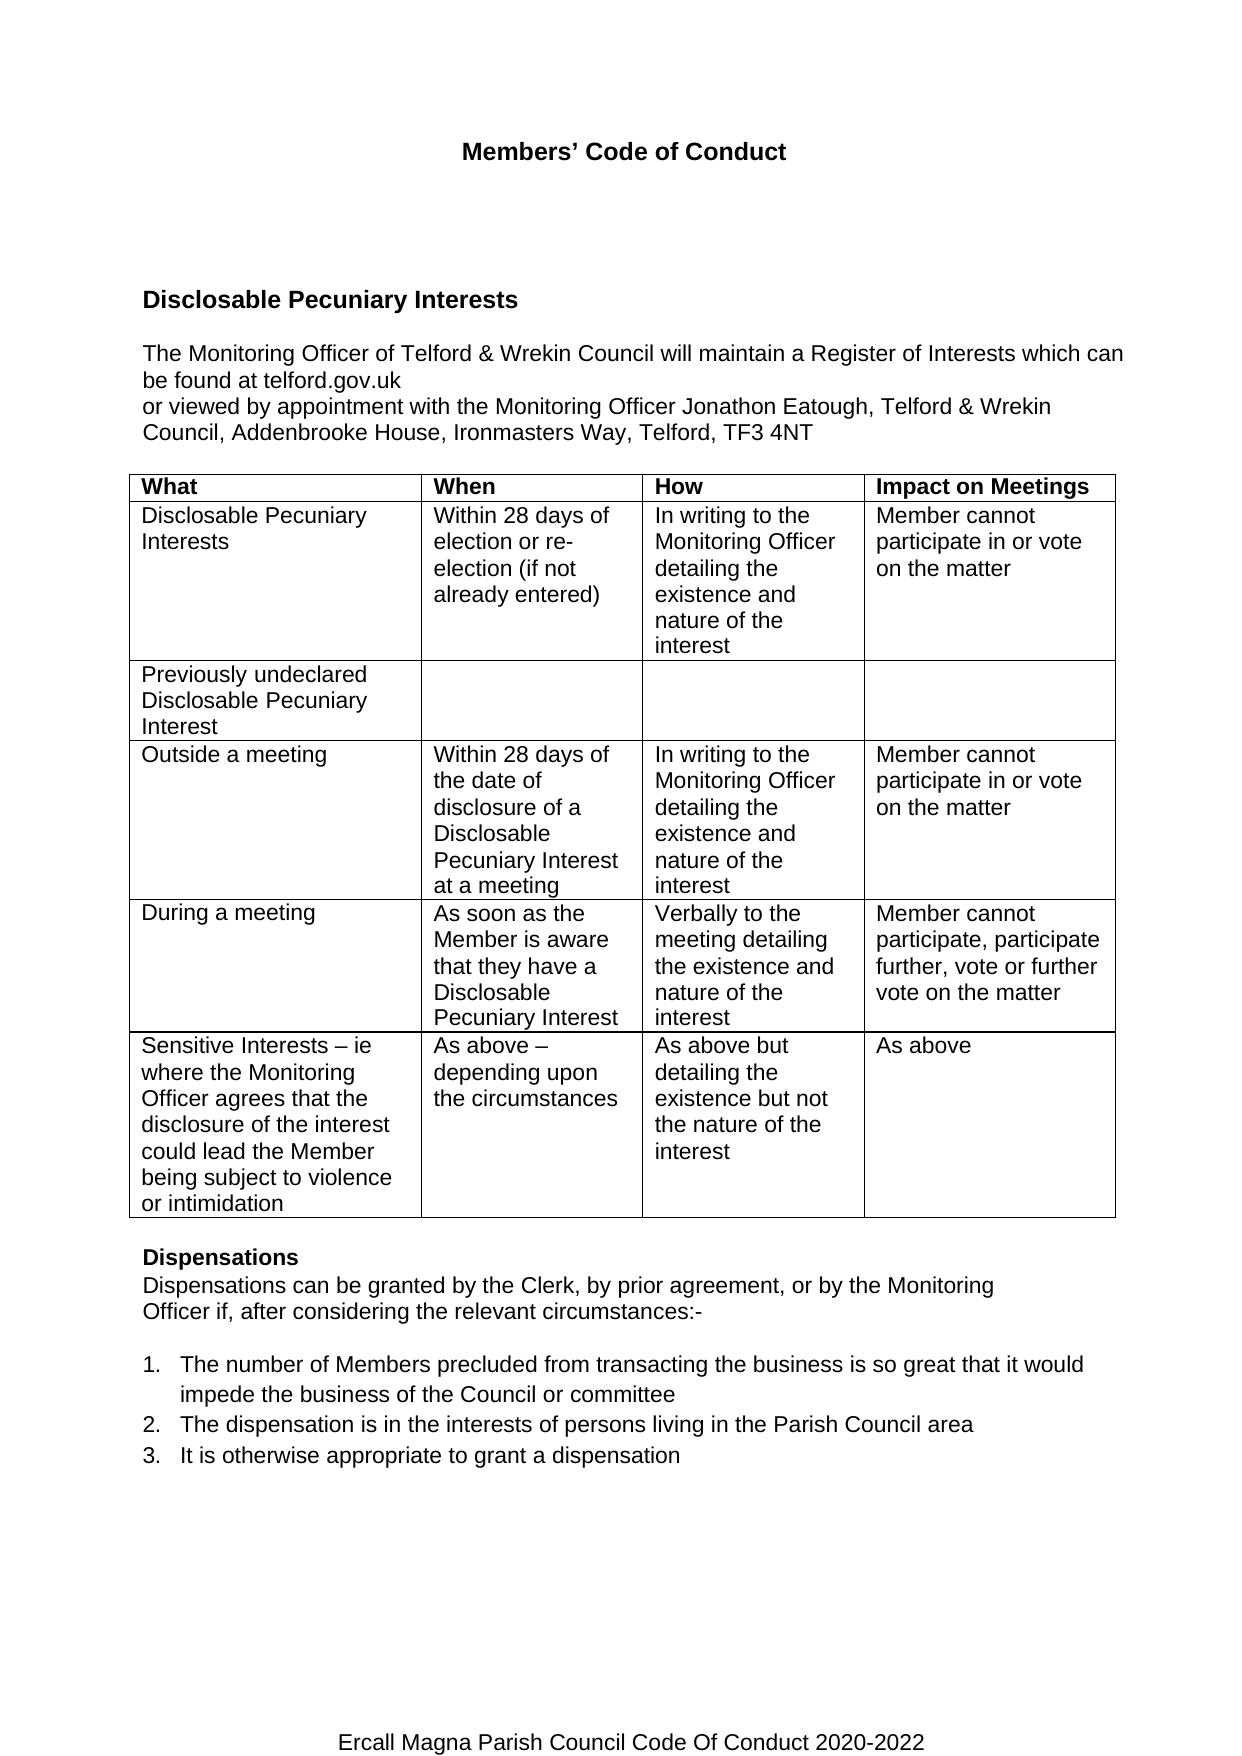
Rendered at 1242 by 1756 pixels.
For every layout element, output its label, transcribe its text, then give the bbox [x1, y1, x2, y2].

text The Monitoring Officer of Telford & Wrekin Council will maintain a Register of Interests which can be found at telford.gov.uk [142, 340, 1126, 393]
table_cell As soon as the Member is aware that they have a Disclosable Pecuniary Interest [422, 900, 642, 1031]
table_cell [643, 661, 864, 740]
table_cell Member cannot participate in or vote on the matter [865, 741, 1115, 899]
table_cell [422, 661, 642, 740]
table_header When [422, 475, 642, 501]
text Disclosable Pecuniary Interests [142, 284, 1144, 313]
list It is otherwise appropriate to grant a dispensation [142, 1442, 1144, 1468]
table_cell [865, 661, 1115, 740]
table_cell During a meeting [130, 900, 421, 1031]
table_header Impact on Meetings [865, 475, 1115, 501]
table_cell As above – depending upon the circumstances [422, 1033, 642, 1217]
list The dispensation is in the interests of persons living in the Parish Council area [142, 1411, 1144, 1437]
table_cell As above but detailing the existence but not the nature of the interest [643, 1033, 864, 1217]
table_cell Disclosable Pecuniary Interests [130, 502, 421, 660]
table_cell Within 28 days of the date of disclosure of a Disclosable Pecuniary Interest at a meeting [422, 741, 642, 899]
subtitle Members’ Code of Conduct [462, 137, 1144, 165]
table_cell As above [865, 1033, 1115, 1217]
table_cell Sensitive Interests – ie where the Monitoring Officer agrees that the disclosure of the interest could lead the Member being subject to violence or intimidation [130, 1033, 421, 1217]
list The number of Members precluded from transacting the business is so great that it would impede the business of the Council or committee [142, 1351, 1085, 1407]
text or viewed by appointment with the Monitoring Officer Jonathon Eatough, Telford & Wrekin Council, Addenbrooke House, Ironmasters Way, Telford, TF3 4NT [142, 393, 1054, 446]
table_cell Within 28 days of election or re- election (if not already entered) [422, 502, 642, 660]
table_cell Verbally to the meeting detailing the existence and nature of the interest [643, 900, 864, 1031]
table_cell In writing to the Monitoring Officer detailing the existence and nature of the interest [643, 502, 864, 660]
table_header What [130, 475, 421, 501]
text Dispensations [142, 1244, 1144, 1271]
table_cell Outside a meeting [130, 741, 421, 899]
text Dispensations can be granted by the Clerk, by prior agreement, or by the Monitoring Officer if, after considering the relevant circumstances:- [142, 1272, 1029, 1324]
table_cell Member cannot participate in or vote on the matter [865, 502, 1115, 660]
table_cell Previously undeclared Disclosable Pecuniary Interest [130, 661, 421, 740]
table_cell In writing to the Monitoring Officer detailing the existence and nature of the interest [643, 741, 864, 899]
table_cell Member cannot participate, participate further, vote or further vote on the matter [865, 900, 1115, 1031]
table_header How [643, 475, 864, 501]
